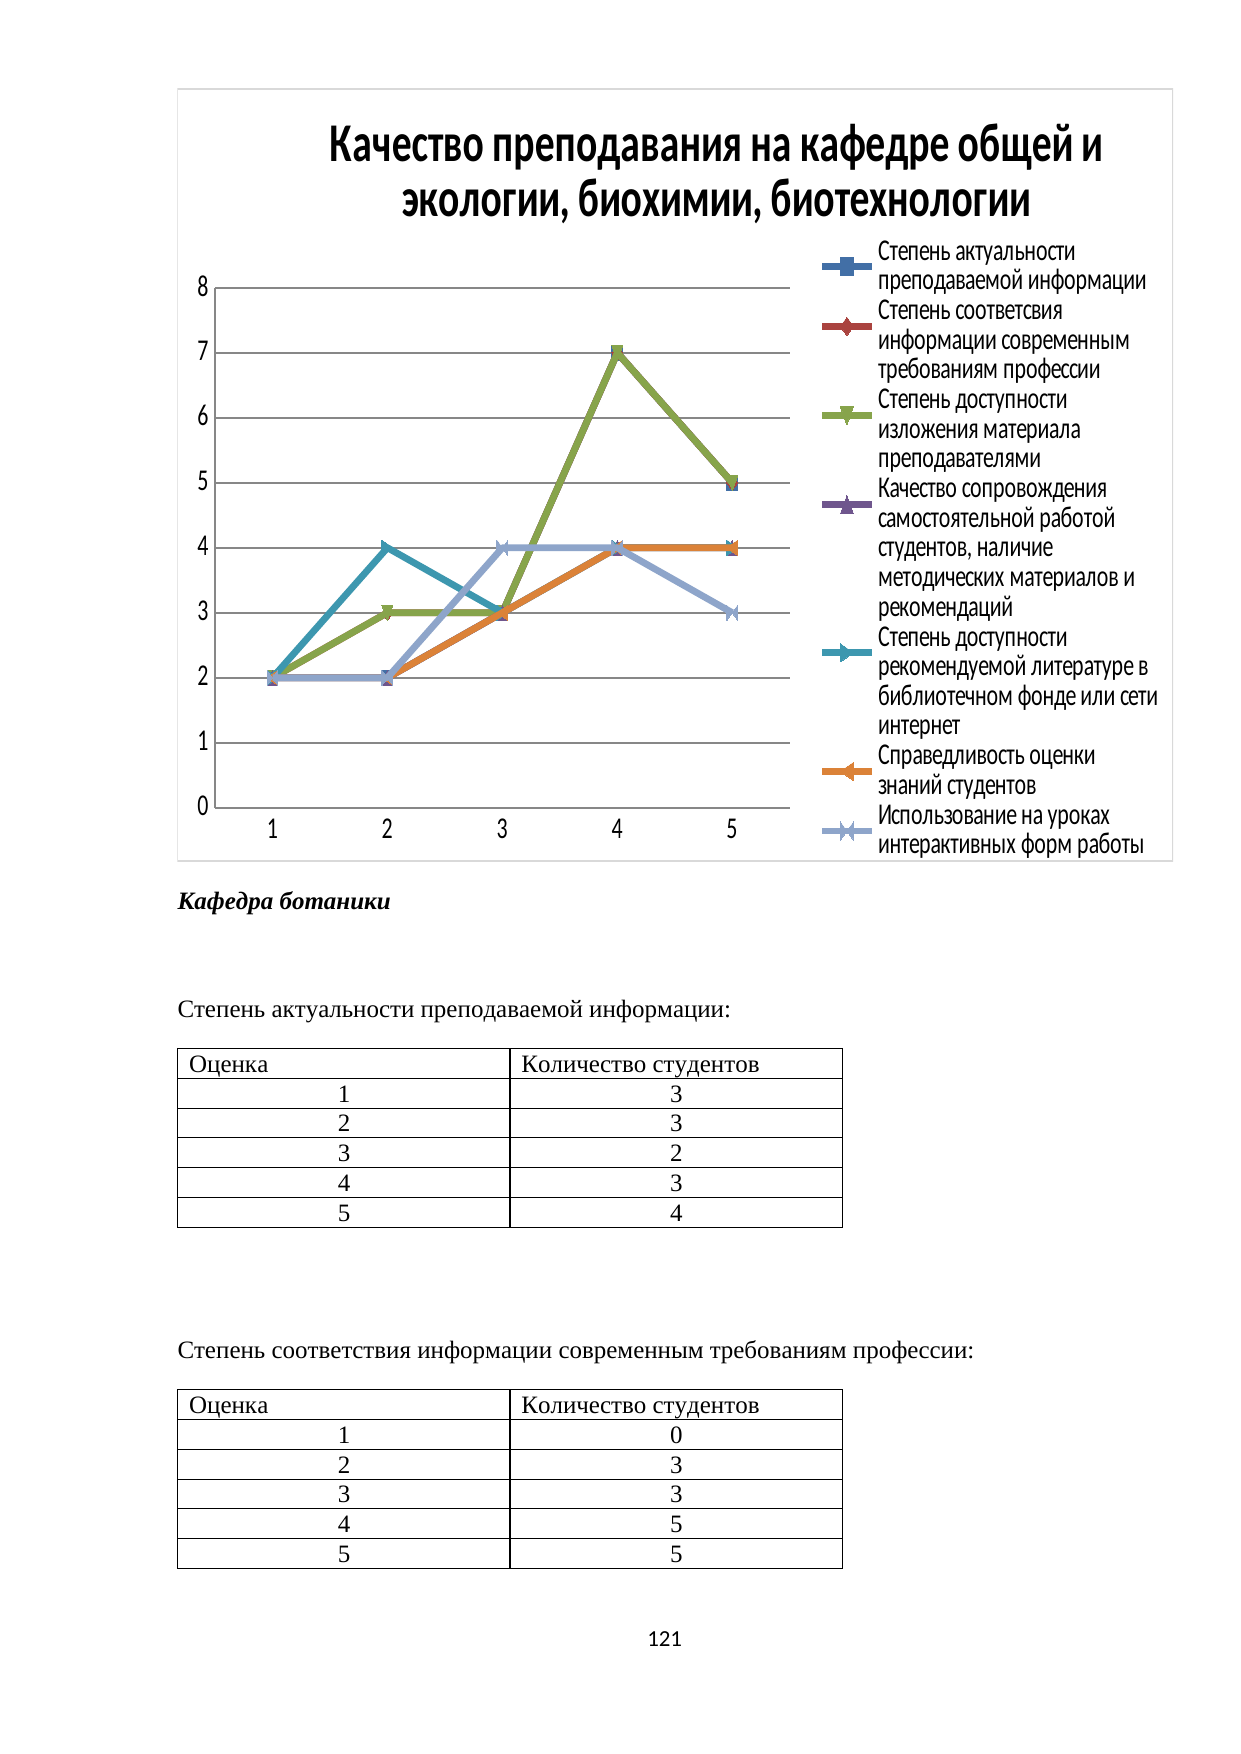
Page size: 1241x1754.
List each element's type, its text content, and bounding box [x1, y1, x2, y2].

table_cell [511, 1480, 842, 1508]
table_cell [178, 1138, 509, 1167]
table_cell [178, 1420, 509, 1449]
text Степень актуальности преподаваемой информации: [177, 994, 1152, 1023]
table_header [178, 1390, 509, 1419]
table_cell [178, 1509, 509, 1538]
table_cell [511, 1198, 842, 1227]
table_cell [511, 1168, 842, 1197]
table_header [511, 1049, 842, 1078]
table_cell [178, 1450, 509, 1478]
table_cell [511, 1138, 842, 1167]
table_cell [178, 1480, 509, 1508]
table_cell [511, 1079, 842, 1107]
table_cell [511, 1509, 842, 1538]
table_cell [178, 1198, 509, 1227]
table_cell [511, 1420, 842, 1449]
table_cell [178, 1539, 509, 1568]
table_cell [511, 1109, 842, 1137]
text Кафедра ботаники [177, 886, 1152, 915]
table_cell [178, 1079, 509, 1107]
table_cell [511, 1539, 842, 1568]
text Степень соответствия информации современным требованиям профессии: [177, 1335, 1152, 1364]
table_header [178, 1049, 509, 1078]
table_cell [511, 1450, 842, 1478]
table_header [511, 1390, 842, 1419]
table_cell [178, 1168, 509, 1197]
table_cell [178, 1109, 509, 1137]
